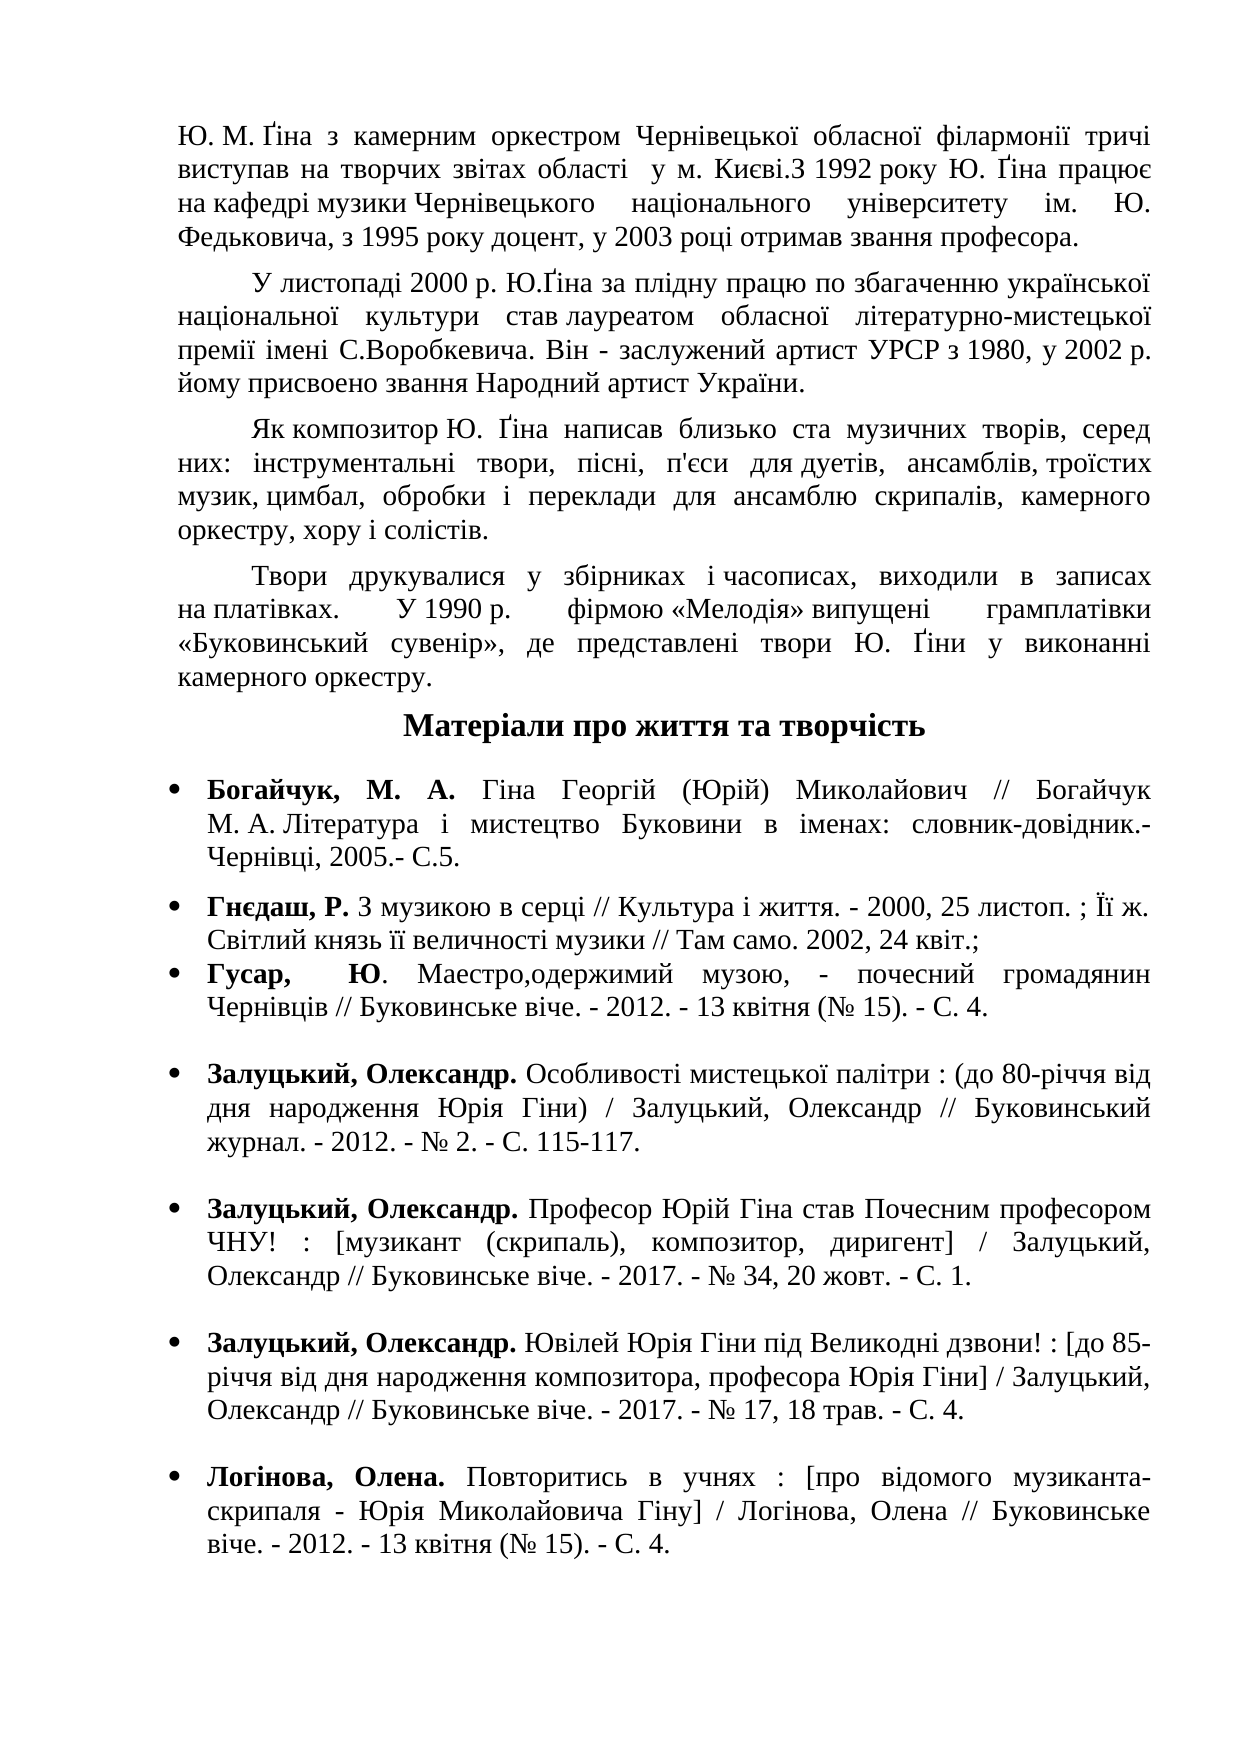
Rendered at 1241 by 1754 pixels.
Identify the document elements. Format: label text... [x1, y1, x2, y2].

list Богайчук, М. А. Гіна Георгій (Юрій) Миколайович // Богайчук М. А. Література і мистецтво Буковини в іменах: словник-довідник.- Чернівці, 2005.- С.5. [169, 772, 1152, 873]
text Матеріали про життя та творчість [177, 705, 1152, 743]
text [177, 118, 1152, 252]
text У листопаді 2000 р. Ю.Ґіна за плідну працю по збагаченню української національної культури став лауреатом обласної літературно-мистецької премії імені С.Воробкевича. Він - заслужений артист УРСР з 1980, у 2002 р. йому присвоено звання Народний артист України. [177, 265, 1152, 399]
list Залуцький, Олександр. Ювілей Юрія Гіни під Великодні дзвони! : [до 85-річчя від дня народження композитора, професора Юрія Гіни] / Залуцький, Олександр // Буковинське віче. - 2017. - № 17, 18 трав. - С. 4. [169, 1325, 1152, 1426]
text Твори друкувалися у збірниках і часописах, виходили в записах на платівках. У 1990 р. фірмою «Мелодія» випущені грамплатівки «Буковинський сувенір», де представлені твори Ю. Ґіни у виконанні камерного оркестру. [177, 558, 1152, 692]
list Логінова, Олена. Повторитись в учнях : [про відомого музиканта-скрипаля - Юрія Миколайовича Гіну] / Логінова, Олена // Буковинське віче. - 2012. - 13 квітня (№ 15). - С. 4. [169, 1459, 1152, 1560]
list Залуцький, Олександр. Особливості мистецької палітри : (до 80-річчя від дня народження Юрія Гіни) / Залуцький, Олександр // Буковинський журнал. - 2012. - № 2. - С. 115-117. [169, 1057, 1152, 1157]
list Гусар, Ю. Маестро,одержимий музою, - почесний громадянин Чернівців // Буковинське віче. - 2012. - 13 квітня (№ 15). - С. 4. [169, 956, 1152, 1023]
list Гнєдаш, Р. З музикою в серці // Культура і життя. - 2000, 25 листоп. ; Її ж. Світлий князь її величності музики // Там само. 2002, 24 квіт.; [169, 889, 1152, 956]
text Як композитор Ю. Ґіна написав близько ста музичних творів, серед них: інструментальні твори, пісні, п'єси для дуетів, ансамблів, троїстих музик, цимбал, обробки і переклади для ансамблю скрипалів, камерного оркестру, хору і солістів. [177, 411, 1152, 546]
list Залуцький, Олександр. Професор Юрій Гіна став Почесним професором ЧНУ! : [музикант (скрипаль), композитор, диригент] / Залуцький, Олександр // Буковинське віче. - 2017. - № 34, 20 жовт. - С. 1. [169, 1191, 1152, 1292]
